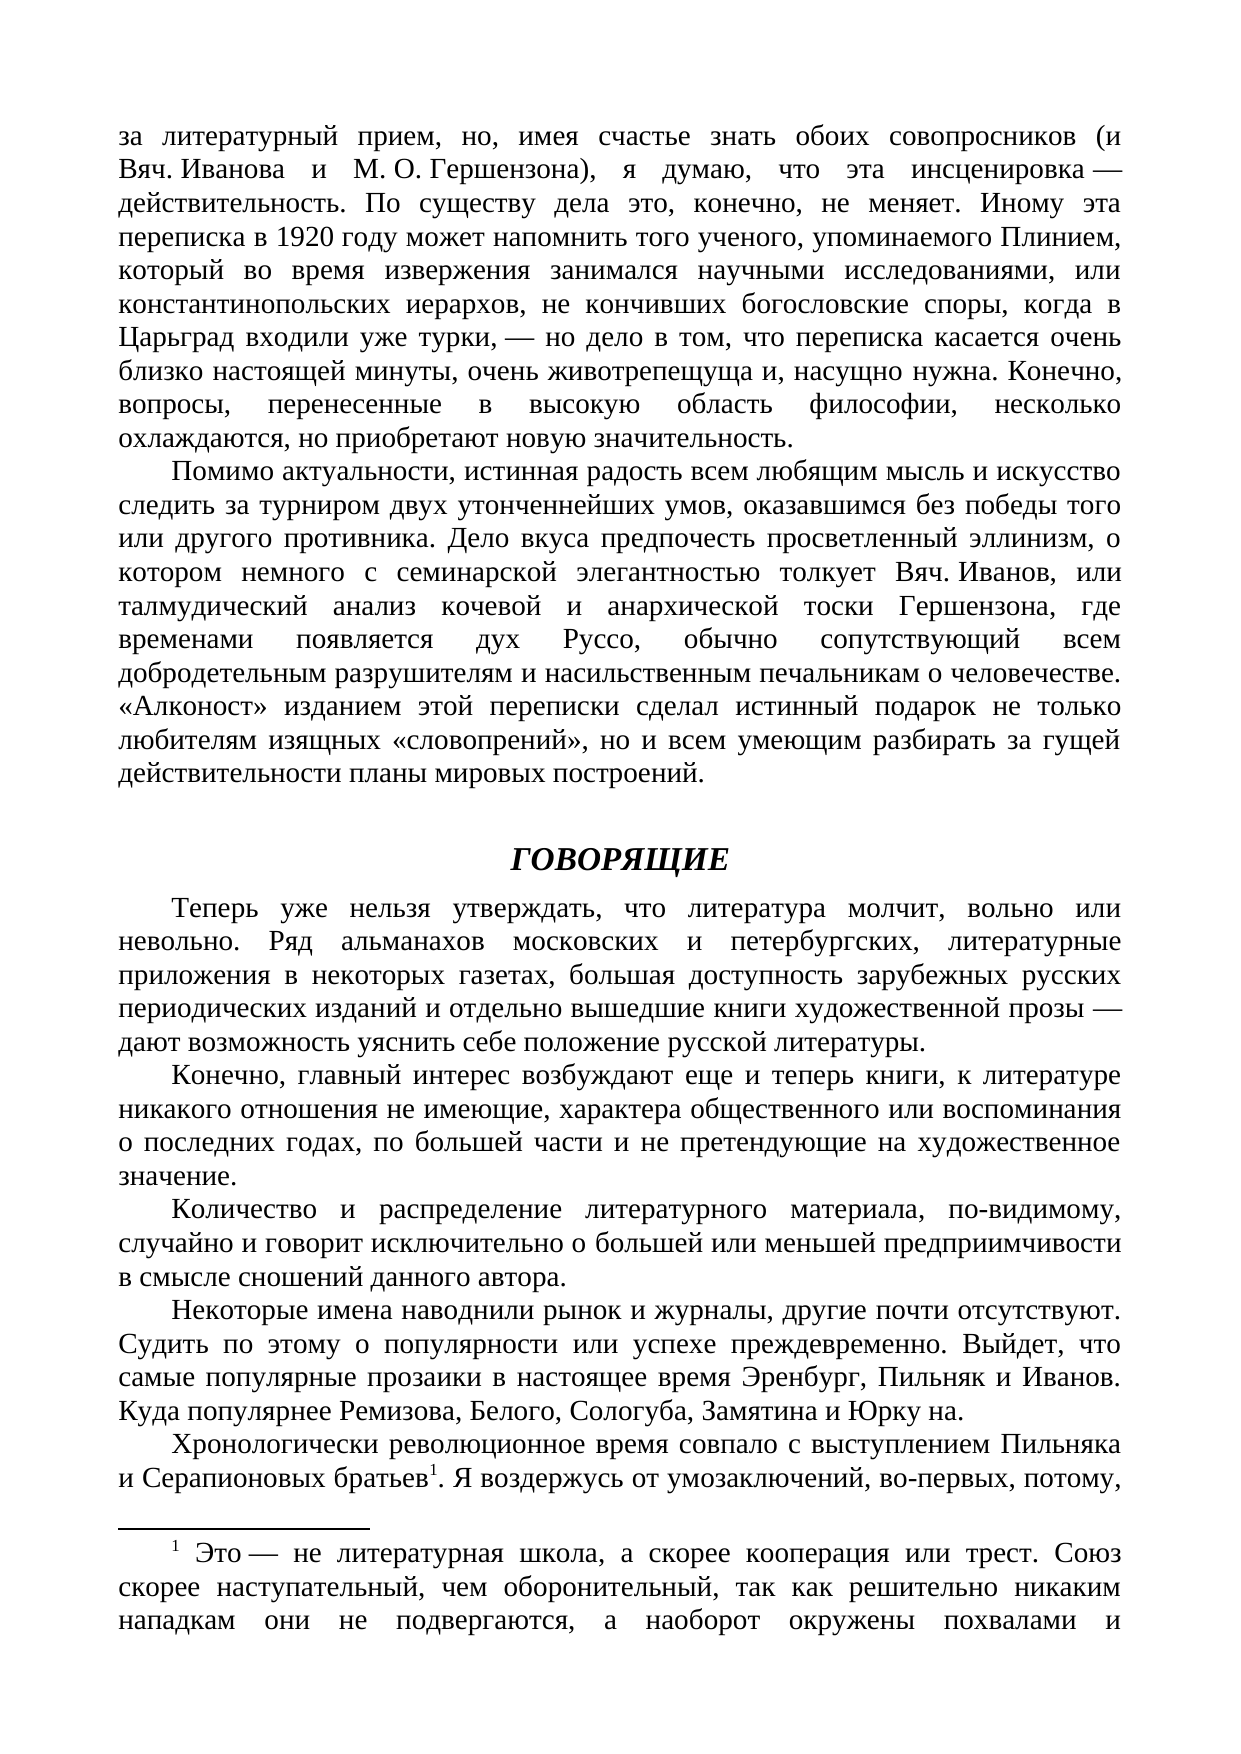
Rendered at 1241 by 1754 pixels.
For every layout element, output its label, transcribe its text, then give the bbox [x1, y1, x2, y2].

text Теперь уже нельзя утверждать, что литература молчит, вольно или невольно. Ряд альманахов московских и петербургских, литературные приложения в некоторых газетах, большая доступность зарубежных русских периодических изданий и отдельно вышедшие книги художественной прозы — дают возможность уяснить себе положение русской литературы. [118, 890, 1122, 1057]
text Помимо актуальности, истинная радость всем любящим мысль и искусство следить за турниром двух утонченнейших умов, оказавшимся без победы того или другого противника. Дело вкуса предпочесть просветленный эллинизм, о котором немного с семинарской элегантностью толкует Вяч. Иванов, или талмудический анализ кочевой и анархической тоски Гершензона, где временами появляется дух Руссо, обычно сопутствующий всем добродетельным разрушителям и насильственным печальникам о человечестве. «Алконост» изданием этой переписки сделал истинный подарок не только любителям изящных «словопрений», но и всем умеющим разбирать за гущей действительности планы мировых построений. [118, 453, 1122, 789]
subtitle Говорящие [118, 839, 1122, 877]
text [118, 1426, 1122, 1493]
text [118, 118, 1122, 453]
text Конечно, главный интерес возбуждают еще и теперь книги, к литературе никакого отношения не имеющие, характера общественного или воспоминания о последних годах, по большей части и не претендующие на художественное значение. [118, 1057, 1122, 1192]
text Некоторые имена наводнили рынок и журналы, другие почти отсутствуют. Судить по этому о популярности или успехе преждевременно. Выйдет, что самые популярные прозаики в настоящее время Эренбург, Пильняк и Иванов. Куда популярнее Ремизова, Белого, Сологуба, Замятина и Юрку на. [118, 1292, 1122, 1426]
text Количество и распределение литературного материала, по-видимому, случайно и говорит исключительно о {134} большей или меньшей предприимчивости в смысле сношений данного автора. [118, 1192, 1122, 1292]
